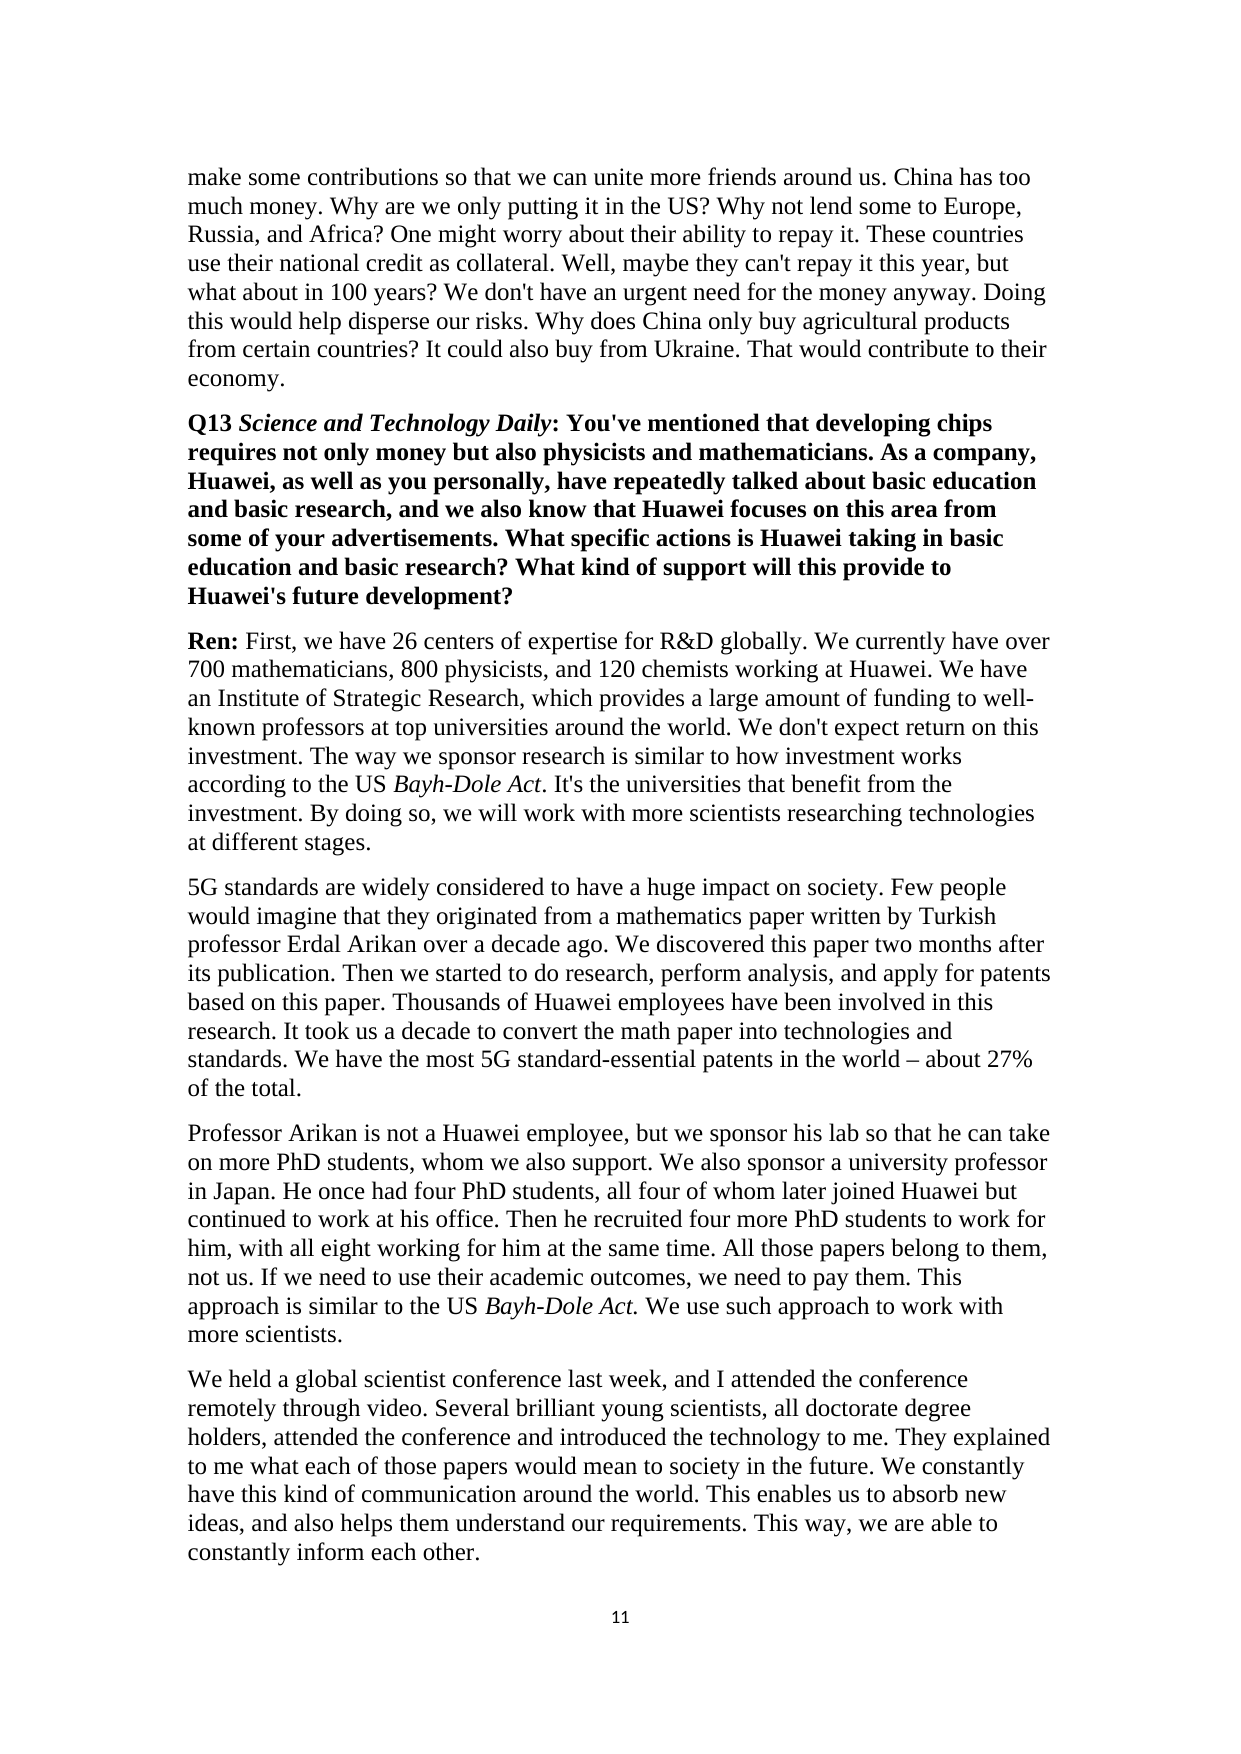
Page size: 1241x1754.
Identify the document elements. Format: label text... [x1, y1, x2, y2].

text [187, 162, 1053, 392]
text 5G standards are widely considered to have a huge impact on society. Few people would imagine that they originated from a mathematics paper written by Turkish professor Erdal Arikan over a decade ago. We discovered this paper two months after its publication. Then we started to do research, perform analysis, and apply for patents based on this paper. Thousands of Huawei employees have been involved in this research. It took us a decade to convert the math paper into technologies and standards. We have the most 5G standard-essential patents in the world – about 27% of the total. [187, 872, 1053, 1102]
text Ren: First, we have 26 centers of expertise for R&D globally. We currently have over 700 mathematicians, 800 physicists, and 120 chemists working at Huawei. We have an Institute of Strategic Research, which provides a large amount of funding to well-known professors at top universities around the world. We don't expect return on this investment. The way we sponsor research is similar to how investment works according to the US Bayh-Dole Act. It's the universities that benefit from the investment. By doing so, we will work with more scientists researching technologies at different stages. [187, 626, 1053, 856]
text Professor Arikan is not a Huawei employee, but we sponsor his lab so that he can take on more PhD students, whom we also support. We also sponsor a university professor in Japan. He once had four PhD students, all four of whom later joined Huawei but continued to work at his office. Then he recruited four more PhD students to work for him, with all eight working for him at the same time. All those papers belong to them, not us. If we need to use their academic outcomes, we need to pay them. This approach is similar to the US Bayh-Dole Act. We use such approach to work with more scientists. [187, 1118, 1053, 1348]
text Q13 Science and Technology Daily: You've mentioned that developing chips requires not only money but also physicists and mathematicians. As a company, Huawei, as well as you personally, have repeatedly talked about basic education and basic research, and we also know that Huawei focuses on this area from some of your advertisements. What specific actions is Huawei taking in basic education and basic research? What kind of support will this provide to Huawei's future development? [187, 408, 1053, 609]
text We held a global scientist conference last week, and I attended the conference remotely through video. Several brilliant young scientists, all doctorate degree holders, attended the conference and introduced the technology to me. They explained to me what each of those papers would mean to society in the future. We constantly have this kind of communication around the world. This enables us to absorb new ideas, and also helps them understand our requirements. This way, we are able to constantly inform each other. [187, 1364, 1053, 1566]
